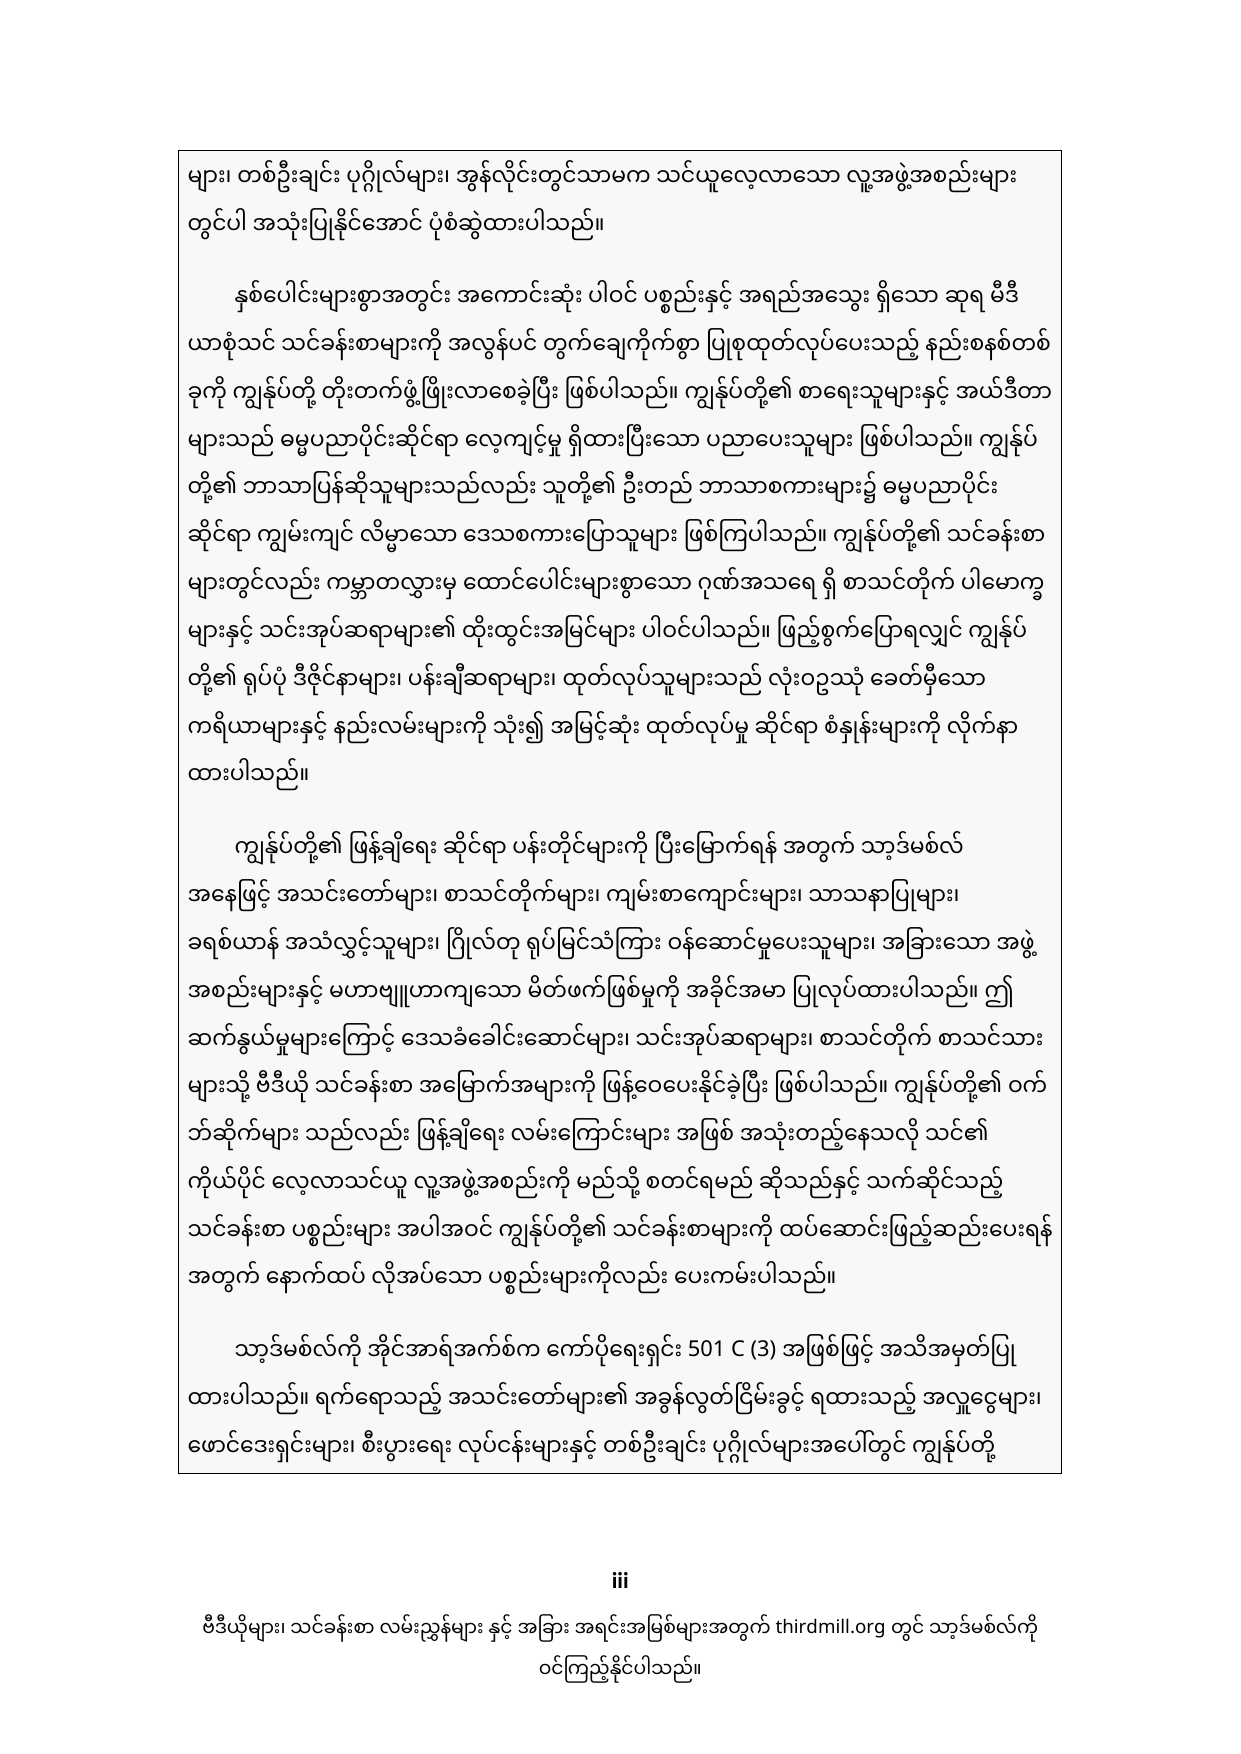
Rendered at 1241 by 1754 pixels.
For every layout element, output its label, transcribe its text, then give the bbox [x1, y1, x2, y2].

text နှစ်ပေါင်းများစွာအတွင်း အကောင်းဆုံး ပါဝင် ပစ္စည်းနှင့် အရည်အသွေး ရှိသော ဆုရ မီဒီယာစုံသင် သင်ခန်းစာများကို အလွန်ပင် တွက်ချေကိုက်စွာ ပြုစုထုတ်လုပ်ပေးသည့် နည်းစနစ်တစ်ခုကို ကျွန်ုပ်တို့ တိုးတက်ဖွံ့ဖြိုးလာစေခဲ့ပြီး ဖြစ်ပါသည်။ ကျွန်ုပ်တို့၏ စာရေးသူများနှင့် အယ်ဒီတာများသည် ဓမ္မပညာပိုင်းဆိုင်ရာ လေ့ကျင့်မှု ရှိထားပြီးသော ပညာပေးသူများ ဖြစ်ပါသည်။ ကျွန်ုပ်တို့၏ ဘာသာပြန်ဆိုသူများသည်လည်း သူတို့၏ ဦးတည် ဘာသာစကားများ၌ ဓမ္မပညာပိုင်းဆိုင်ရာ ကျွမ်းကျင် လိမ္မာသော ဒေသစကားပြောသူများ ဖြစ်ကြပါသည်။ ကျွန်ုပ်တို့၏ သင်ခန်းစာများတွင်လည်း ကမ္ဘာတလွှားမှ ထောင်ပေါင်းများစွာသော ဂုဏ်အသရေ ရှိ စာသင်တိုက် ပါမောက္ခများနှင့် သင်းအုပ်ဆရာများ၏ ထိုးထွင်းအမြင်များ ပါဝင်ပါသည်။ ဖြည့်စွက်ပြောရလျှင် ကျွန်ုပ်တို့၏ ရုပ်ပုံ ဒီဇိုင်နာများ၊ ပန်းချီဆရာများ၊ ထုတ်လုပ်သူများသည် လုံးဝဥဿုံ ခေတ်မှီသော ကရိယာများနှင့် နည်းလမ်းများကို သုံး၍ အမြင့်ဆုံး ထုတ်လုပ်မှု ဆိုင်ရာ စံနှုန်းများကို လိုက်နာထားပါသည်။ [179, 271, 1061, 800]
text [179, 1325, 1061, 1473]
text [179, 151, 1061, 249]
text ကျွန်ုပ်တို့၏ ဖြန့်ချိရေး ဆိုင်ရာ ပန်းတိုင်များကို ပြီးမြောက်ရန် အတွက် သာ့ဒ်မစ်လ် အနေဖြင့် အသင်းတော်များ၊ စာသင်တိုက်များ၊ ကျမ်းစာကျောင်းများ၊ သာသနာပြုများ၊ ခရစ်ယာန် အသံလွှင့်သူများ၊ ဂြိုလ်တု ရုပ်မြင်သံကြား ဝန်ဆောင်မှုပေးသူများ၊ အခြားသော အဖွဲ့အစည်းများနှင့် မဟာဗျူဟာကျသော မိတ်ဖက်ဖြစ်မှုကို အခိုင်အမာ ပြုလုပ်ထားပါသည်။ ဤ ဆက်နွယ်မှုများကြောင့် ဒေသခံခေါင်းဆောင်များ၊ သင်းအုပ်ဆရာများ၊ စာသင်တိုက် စာသင်သားများသို့ ဗီဒီယို သင်ခန်းစာ အမြောက်အများကို ဖြန့်ဝေပေးနိုင်ခဲ့ပြီး ဖြစ်ပါသည်။ ကျွန်ုပ်တို့၏ ဝက်ဘ်ဆိုက်များ သည်လည်း ဖြန့်ချိရေး လမ်းကြောင်းများ အဖြစ် အသုံးတည့်နေသလို သင်၏ ကိုယ်ပိုင် လေ့လာသင်ယူ လူ့အဖွဲ့အစည်းကို မည်သို့ စတင်ရမည် ဆိုသည်နှင့် သက်ဆိုင်သည့် သင်ခန်းစာ ပစ္စည်းများ အပါအဝင် ကျွန်ုပ်တို့၏ သင်ခန်းစာများကို ထပ်ဆောင်းဖြည့်ဆည်းပေးရန် အတွက် နောက်ထပ် လိုအပ်သော ပစ္စည်းများကိုလည်း ပေးကမ်းပါသည်။ [179, 822, 1061, 1303]
